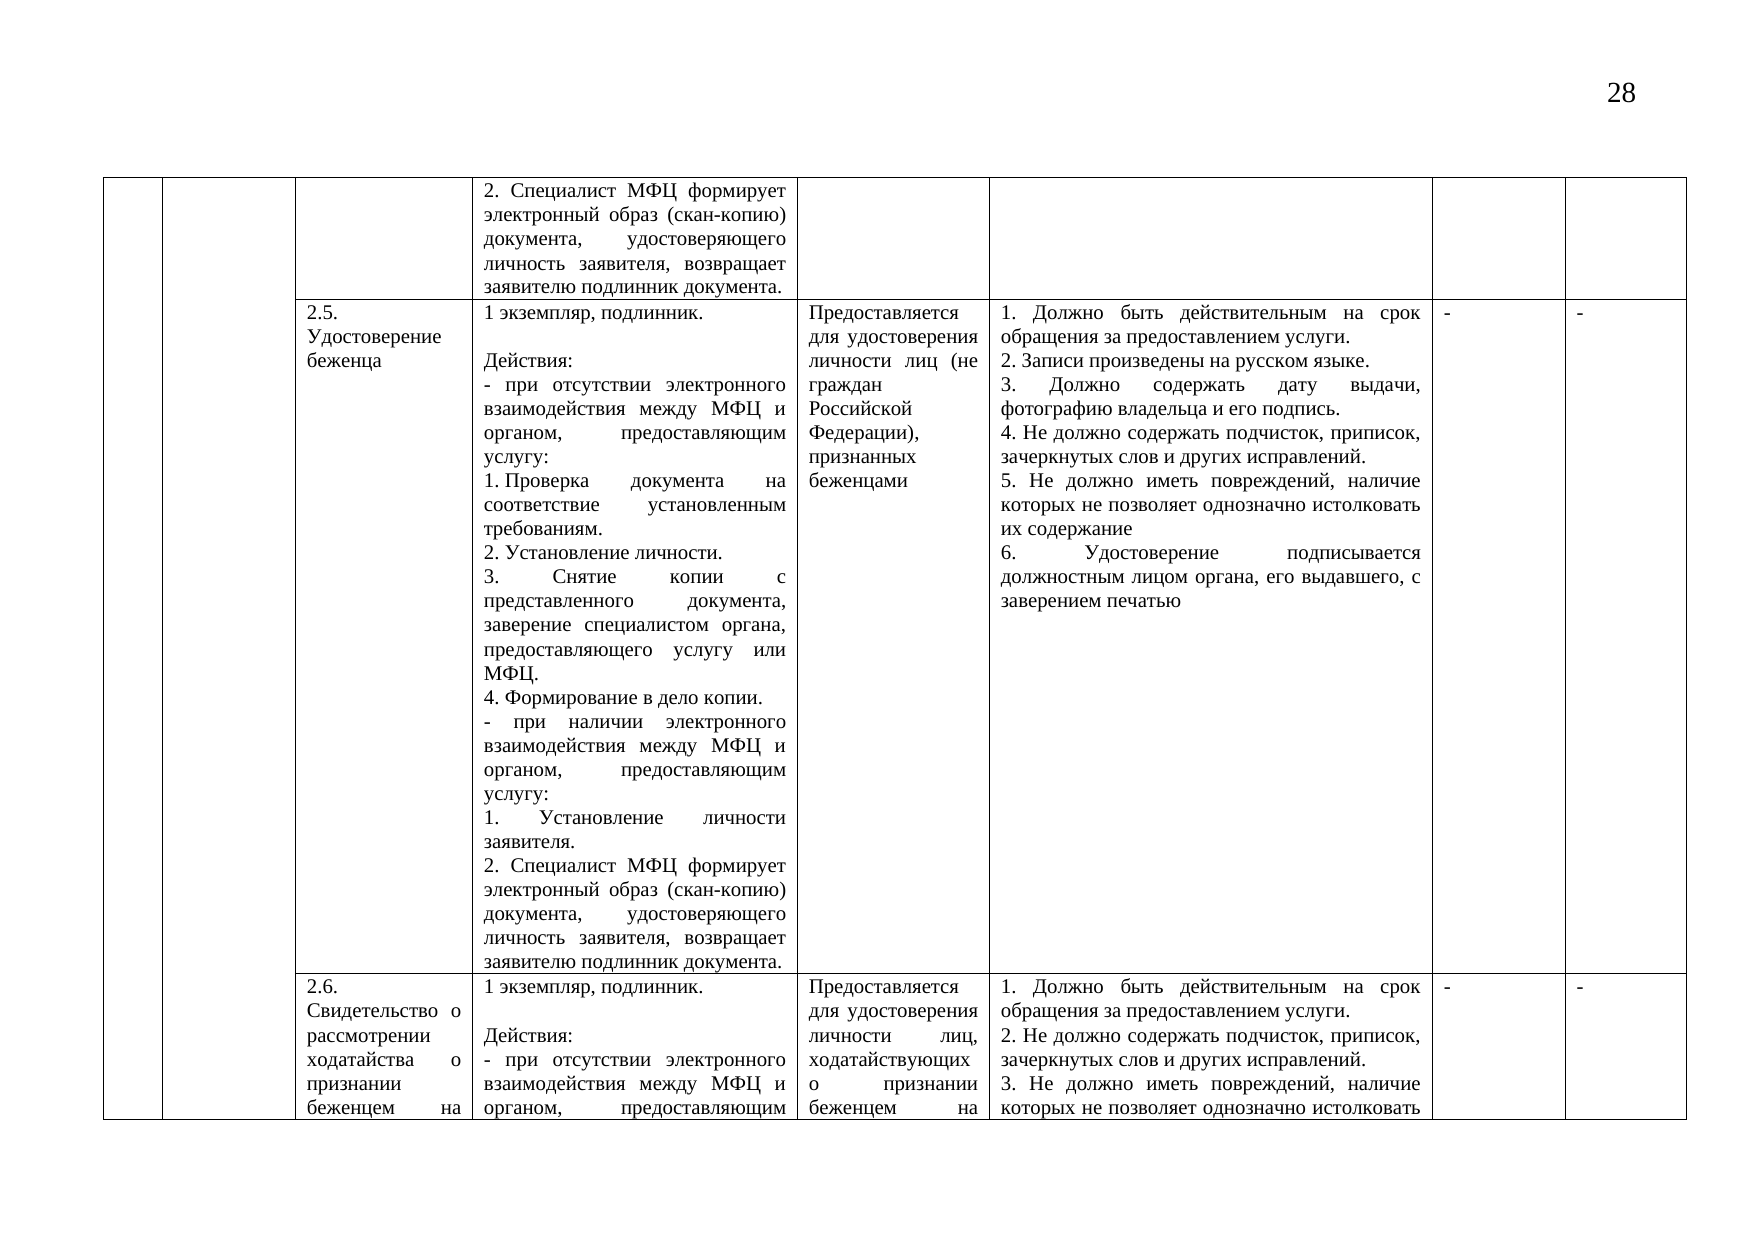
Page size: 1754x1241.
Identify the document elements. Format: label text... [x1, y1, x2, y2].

table_cell - [1433, 974, 1565, 1119]
table_cell - [1566, 974, 1686, 1119]
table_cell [990, 974, 1432, 1119]
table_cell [798, 178, 989, 298]
table_cell - [1433, 300, 1565, 973]
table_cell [798, 974, 989, 1119]
table_cell - [1566, 178, 1686, 298]
table_cell 2.5. Удостоверение беженца [296, 300, 472, 973]
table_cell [296, 974, 472, 1119]
table_cell Предоставляется для удостоверения личности лиц (не граждан Российской Федерации), признанных беженцами [798, 300, 989, 973]
table_cell 1. Должно быть действительным на срок обращения за предоставлением услуги. 2. Записи произведены на русском языке. 3. Должно содержать дату выдачи, фотографию владельца и его подпись. 4. Не должно содержать подчисток, приписок, зачеркнутых слов и других исправлений. 5. Не должно иметь повреждений, наличие которых не позволяет однозначно истолковать их содержание 6. Удостоверение подписывается должностным лицом органа, его выдавшего, с заверением печатью [990, 300, 1432, 973]
table_cell - [1566, 300, 1686, 973]
table_cell - [1433, 178, 1565, 298]
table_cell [473, 178, 797, 298]
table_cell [473, 974, 797, 1119]
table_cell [990, 178, 1432, 298]
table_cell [296, 178, 472, 298]
